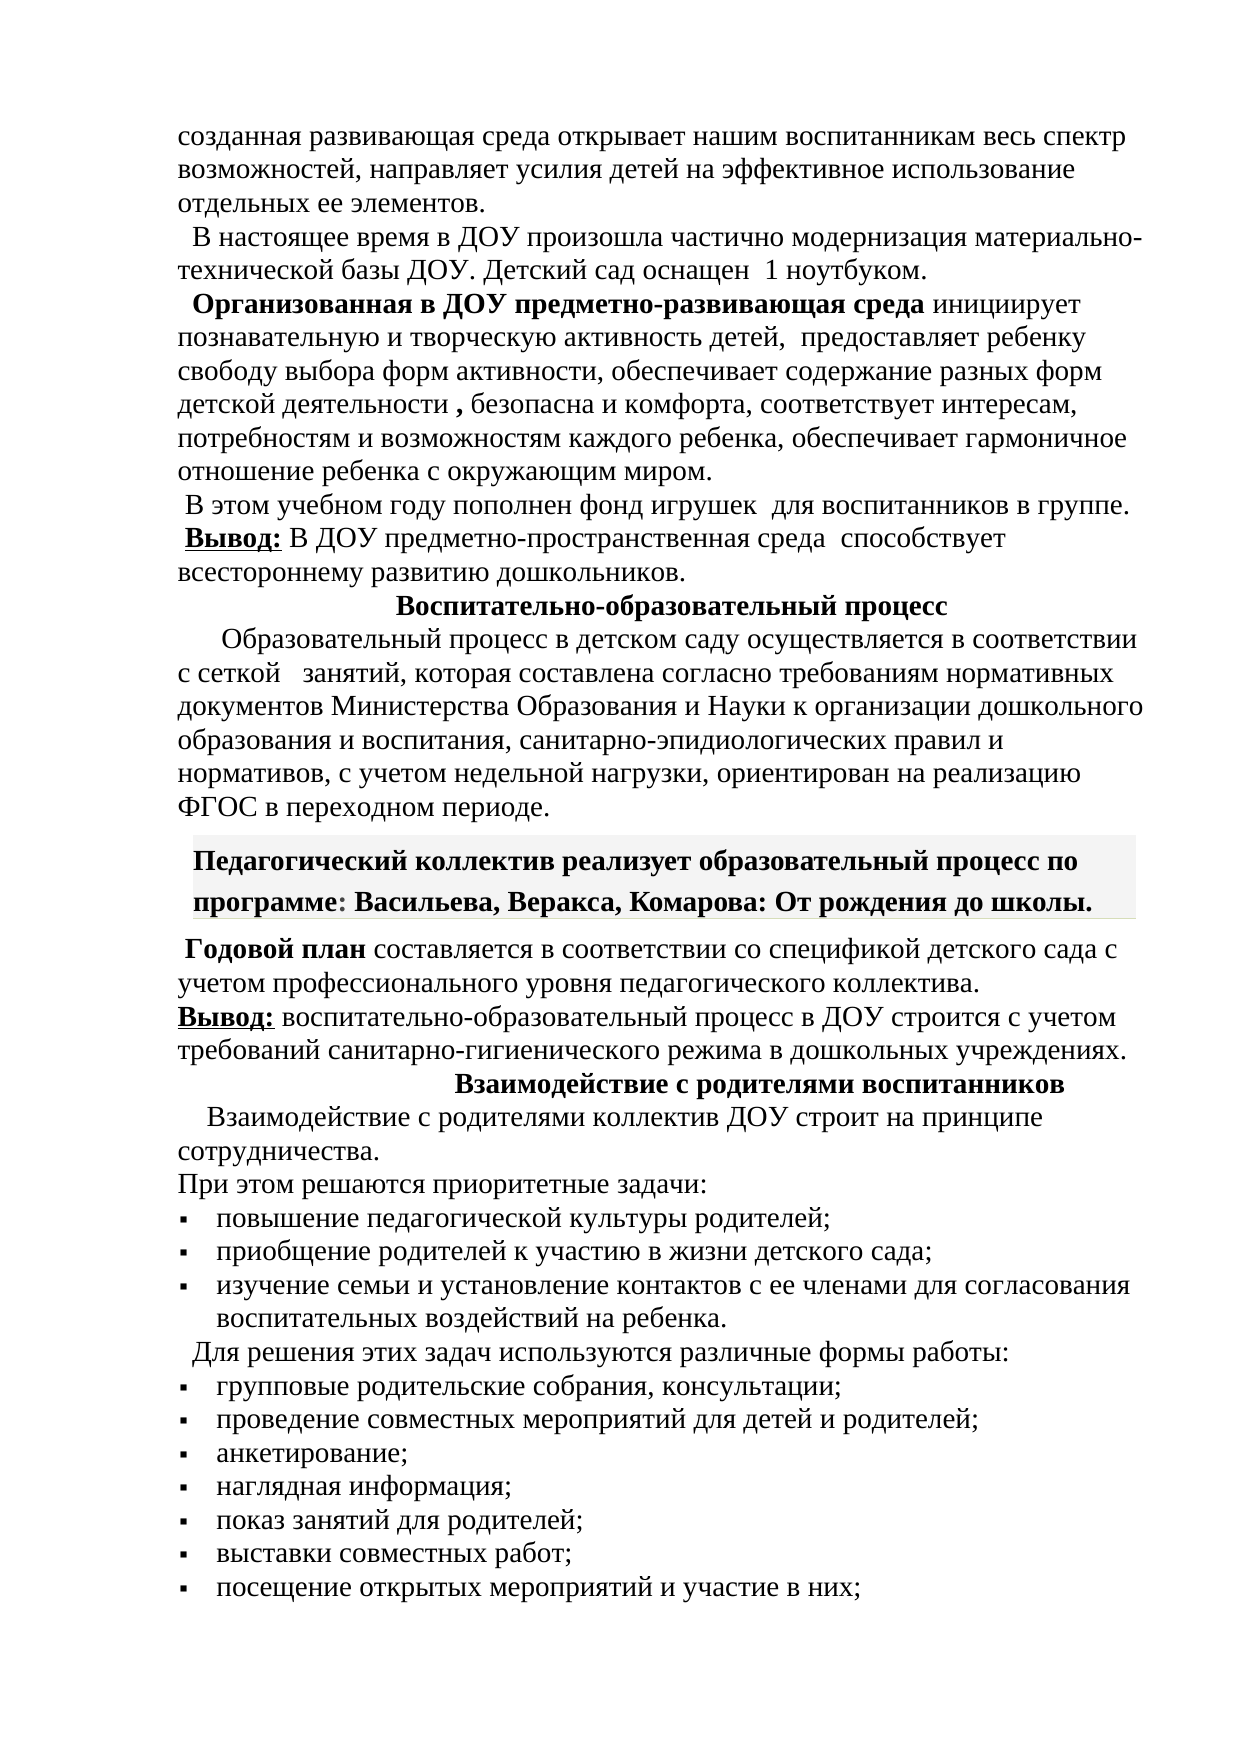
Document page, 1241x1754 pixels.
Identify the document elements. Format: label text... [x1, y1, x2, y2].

list анкетирование; [179, 1435, 1144, 1468]
list повышение педагогической культуры родителей; [179, 1200, 1144, 1233]
list посещение открытых мероприятий и участие в них; [179, 1569, 1144, 1602]
subtitle Педагогический коллектив реализует образовательный процесс по программе: Васильева, Веракса, Комарова: От рождения до школы. [193, 835, 1136, 918]
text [177, 118, 1152, 219]
text Для решения этих задач используются различные формы работы: [177, 1334, 1152, 1368]
list наглядная информация; [179, 1468, 1144, 1502]
text Воспитательно-образовательный процесс [177, 588, 1152, 621]
text Вывод: В ДОУ предметно-пространственная среда способствует всестороннему развитию дошкольников. [177, 521, 1152, 588]
text Взаимодействие с родителями воспитанников [177, 1066, 1152, 1099]
list проведение совместных мероприятий для детей и родителей; [179, 1401, 1144, 1435]
text Образовательный процесс в детском саду осуществляется в соответствии с сеткой занятий, которая составлена согласно требованиям нормативных документов Министерства Образования и Науки к организации дошкольного образования и воспитания, санитарно-эпидиологических правил и нормативов, с учетом недельной нагрузки, ориентирован на реализацию ФГОС в переходном периоде. [177, 621, 1152, 822]
list изучение семьи и установление контактов с ее членами для согласования воспитательных воздействий на ребенка. [179, 1267, 1144, 1334]
list выставки совместных работ; [179, 1535, 1144, 1569]
list показ занятий для родителей; [179, 1502, 1144, 1535]
text Годовой план составляется в соответствии со спецификой детского сада с учетом профессионального уровня педагогического коллектива. [177, 932, 1152, 999]
text Вывод: воспитательно-образовательный процесс в ДОУ строится с учетом требований санитарно-гигиенического режима в дошкольных учреждениях. [177, 999, 1152, 1066]
list групповые родительские собрания, консультации; [179, 1368, 1144, 1401]
text В настоящее время в ДОУ произошла частично модернизация материально-технической базы ДОУ. Детский сад оснащен 1 ноутбуком. [177, 219, 1152, 286]
text Взаимодействие с родителями коллектив ДОУ строит на принципе сотрудничества. При этом решаются приоритетные задачи: [177, 1099, 1152, 1200]
text В этом учебном году пополнен фонд игрушек для воспитанников в группе. [177, 487, 1152, 521]
list приобщение родителей к участию в жизни детского сада; [179, 1233, 1144, 1267]
text Организованная в ДОУ предметно-развивающая среда инициирует познавательную и творческую активность детей, предоставляет ребенку свободу выбора форм активности, обеспечивает содержание разных форм детской деятельности , безопасна и комфорта, соответствует интересам, потребностям и возможностям каждого ребенка, обеспечивает гармоничное отношение ребенка с окружающим миром. [177, 286, 1152, 487]
